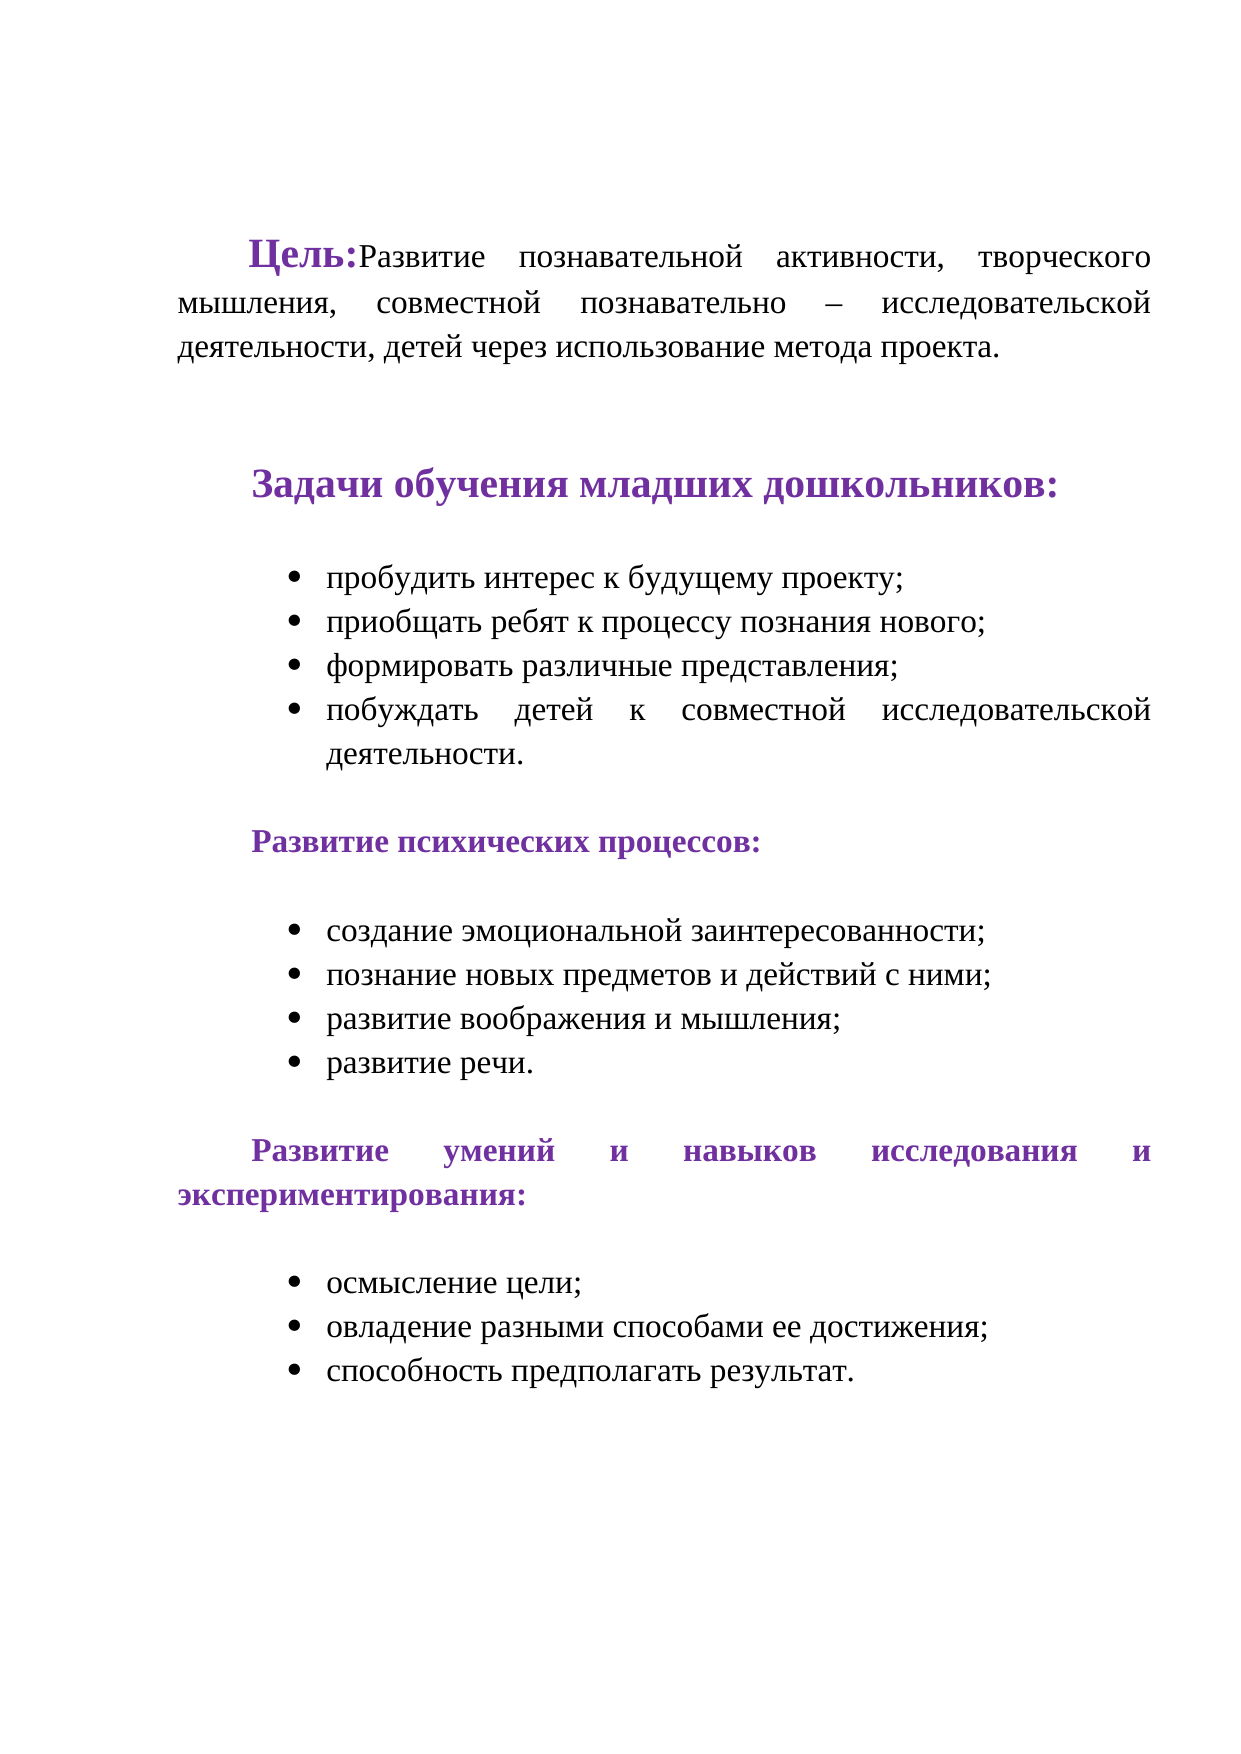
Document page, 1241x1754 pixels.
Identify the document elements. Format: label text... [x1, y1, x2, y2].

list осмысление цели; [288, 1262, 1152, 1301]
text Цель:Развитие познавательной активности, творческого мышления, совместной познавательно – исследовательской деятельности, детей через использование метода проекта. [177, 228, 1152, 364]
text Задачи обучения младших дошкольников: [177, 458, 1152, 506]
list создание эмоциональной заинтересованности; [288, 910, 1152, 948]
text Развитие умений и навыков исследования и экспериментирования: [177, 1130, 1152, 1213]
list развитие воображения и мышления; [288, 998, 1152, 1036]
list пробудить интерес к будущему проекту; [288, 557, 1152, 596]
list способность предполагать результат. [288, 1351, 1152, 1389]
list познание новых предметов и действий с ними; [288, 954, 1152, 992]
list побуждать детей к совместной исследовательской деятельности. [288, 689, 1152, 772]
list формировать различные представления; [288, 646, 1152, 684]
text Развитие психических процессов: [177, 822, 1152, 860]
list овладение разными способами ее достижения; [288, 1306, 1152, 1345]
list приобщать ребят к процессу познания нового; [288, 601, 1152, 640]
list развитие речи. [288, 1042, 1152, 1080]
